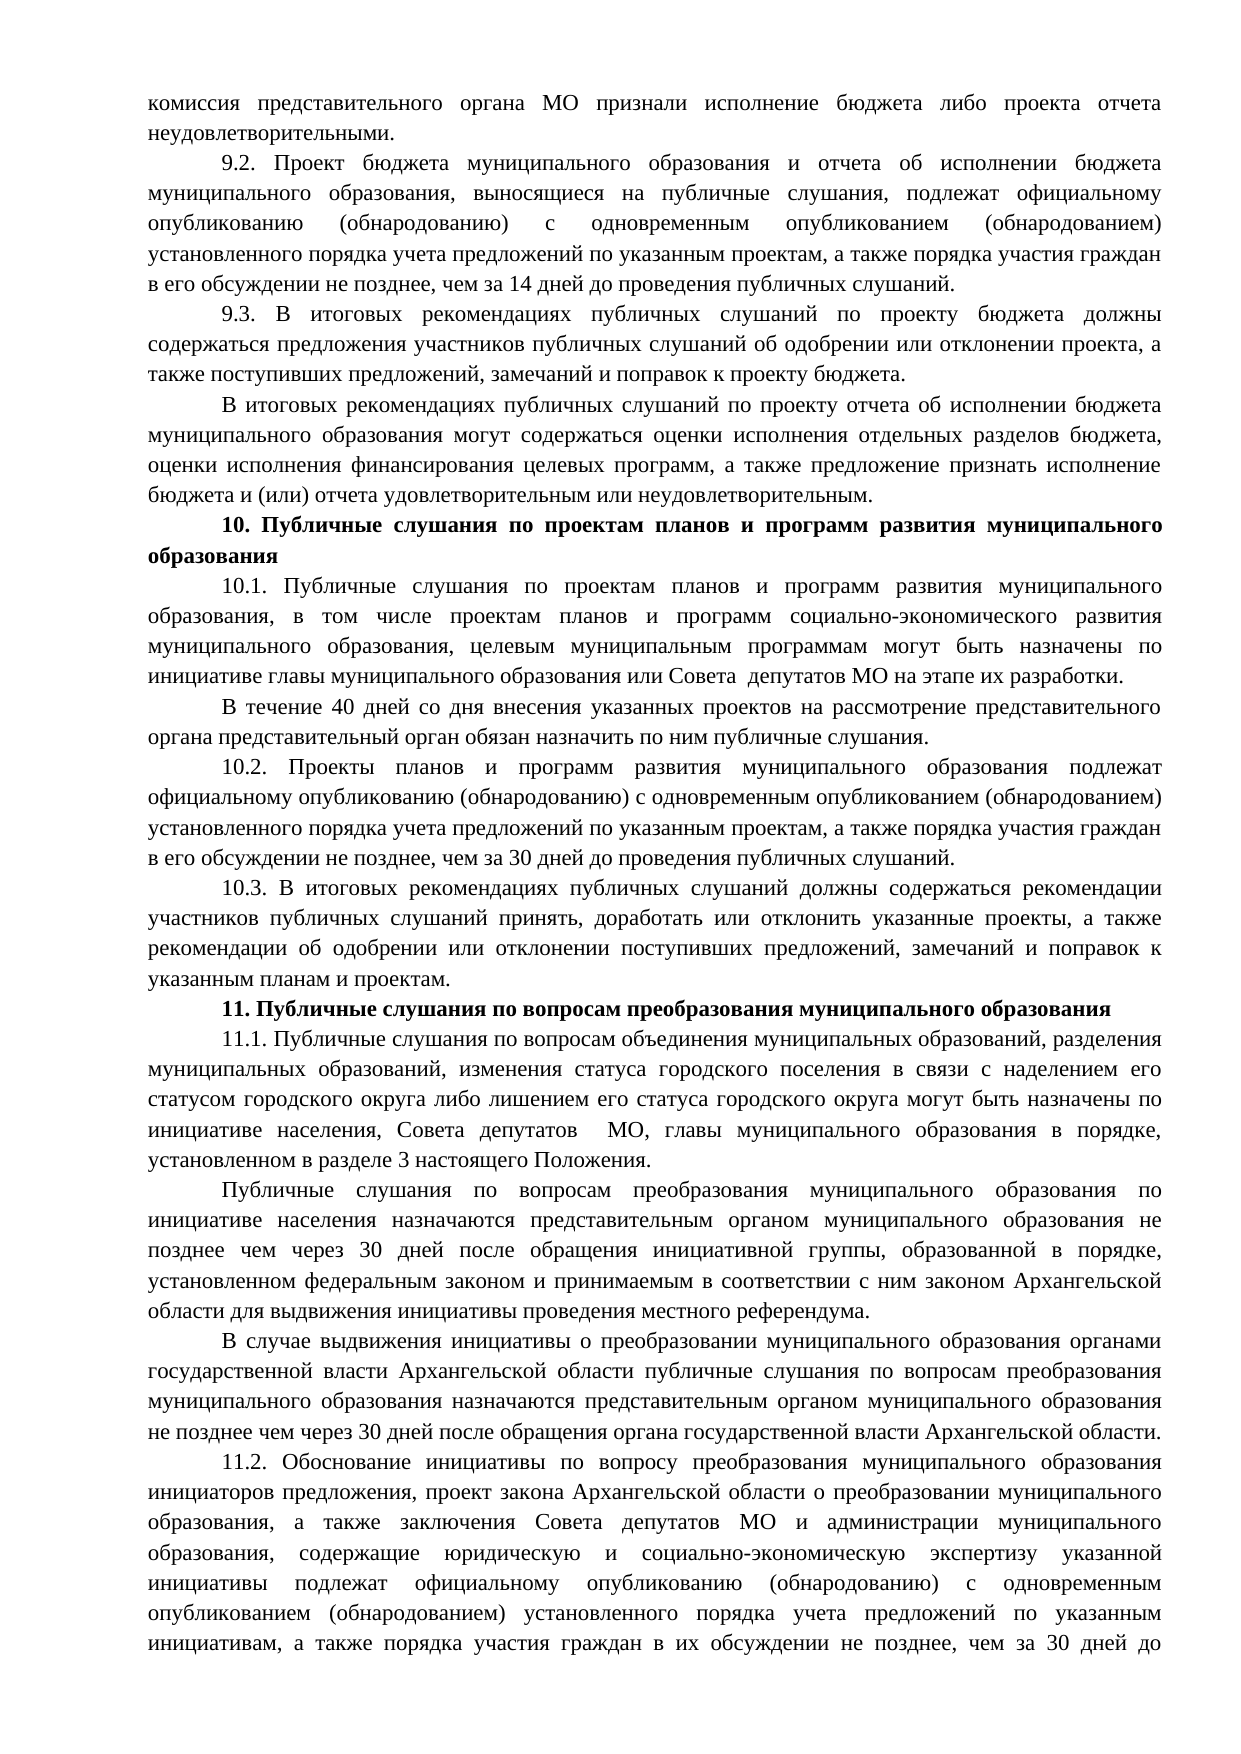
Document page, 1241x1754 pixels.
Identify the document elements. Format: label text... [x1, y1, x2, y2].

text В случае выдвижения инициативы о преобразовании муниципального образования органами государственной власти Архангельской области публичные слушания по вопросам преобразования муниципального образования назначаются представительным органом муниципального образования не позднее чем через 30 дней после обращения органа государственной власти Архангельской области. [148, 1327, 1163, 1444]
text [148, 89, 1163, 145]
text 9.3. В итоговых рекомендациях публичных слушаний по проекту бюджета должны содержаться предложения участников публичных слушаний об одобрении или отклонении проекта, а также поступивших предложений, замечаний и поправок к проекту бюджета. [148, 300, 1163, 387]
text 11. Публичные слушания по вопросам преобразования муниципального образования [148, 995, 1163, 1021]
text Публичные слушания по вопросам преобразования муниципального образования по инициативе населения назначаются представительным органом муниципального образования не позднее чем через 30 дней после обращения инициативной группы, образованной в порядке, установленном федеральным законом и принимаемым в соответствии с ним законом Архангельской области для выдвижения инициативы проведения местного референдума. [148, 1176, 1163, 1323]
text 10.1. Публичные слушания по проектам планов и программ развития муниципального образования, в том числе проектам планов и программ социально-экономического развития муниципального образования, целевым муниципальным программам могут быть назначены по инициативе главы муниципального образования или Совета депутатов МО на этапе их разработки. [148, 572, 1163, 689]
text 10.3. В итоговых рекомендациях публичных слушаний должны содержаться рекомендации участников публичных слушаний принять, доработать или отклонить указанные проекты, а также рекомендации об одобрении или отклонении поступивших предложений, замечаний и поправок к указанным планам и проектам. [148, 874, 1163, 991]
text 10.2. Проекты планов и программ развития муниципального образования подлежат официальному опубликованию (обнародованию) с одновременным опубликованием (обнародованием) установленного порядка учета предложений по указанным проектам, а также порядка участия граждан в его обсуждении не позднее, чем за 30 дней до проведения публичных слушаний. [148, 753, 1163, 870]
text 10. Публичные слушания по проектам планов и программ развития муниципального образования [148, 512, 1163, 568]
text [148, 1448, 1163, 1656]
text В течение 40 дней со дня внесения указанных проектов на рассмотрение представительного органа представительный орган обязан назначить по ним публичные слушания. [148, 693, 1163, 749]
text 11.1. Публичные слушания по вопросам объединения муниципальных образований, разделения муниципальных образований, изменения статуса городского поселения в связи с наделением его статусом городского округа либо лишением его статуса городского округа могут быть назначены по инициативе населения, Совета депутатов МО, главы муниципального образования в порядке, установленном в разделе 3 настоящего Положения. [148, 1025, 1163, 1172]
text В итоговых рекомендациях публичных слушаний по проекту отчета об исполнении бюджета муниципального образования могут содержаться оценки исполнения отдельных разделов бюджета, оценки исполнения финансирования целевых программ, а также предложение признать исполнение бюджета и (или) отчета удовлетворительным или неудовлетворительным. [148, 391, 1163, 508]
text 9.2. Проект бюджета муниципального образования и отчета об исполнении бюджета муниципального образования, выносящиеся на публичные слушания, подлежат официальному опубликованию (обнародованию) с одновременным опубликованием (обнародованием) установленного порядка учета предложений по указанным проектам, а также порядка участия граждан в его обсуждении не позднее, чем за 14 дней до проведения публичных слушаний. [148, 149, 1163, 296]
